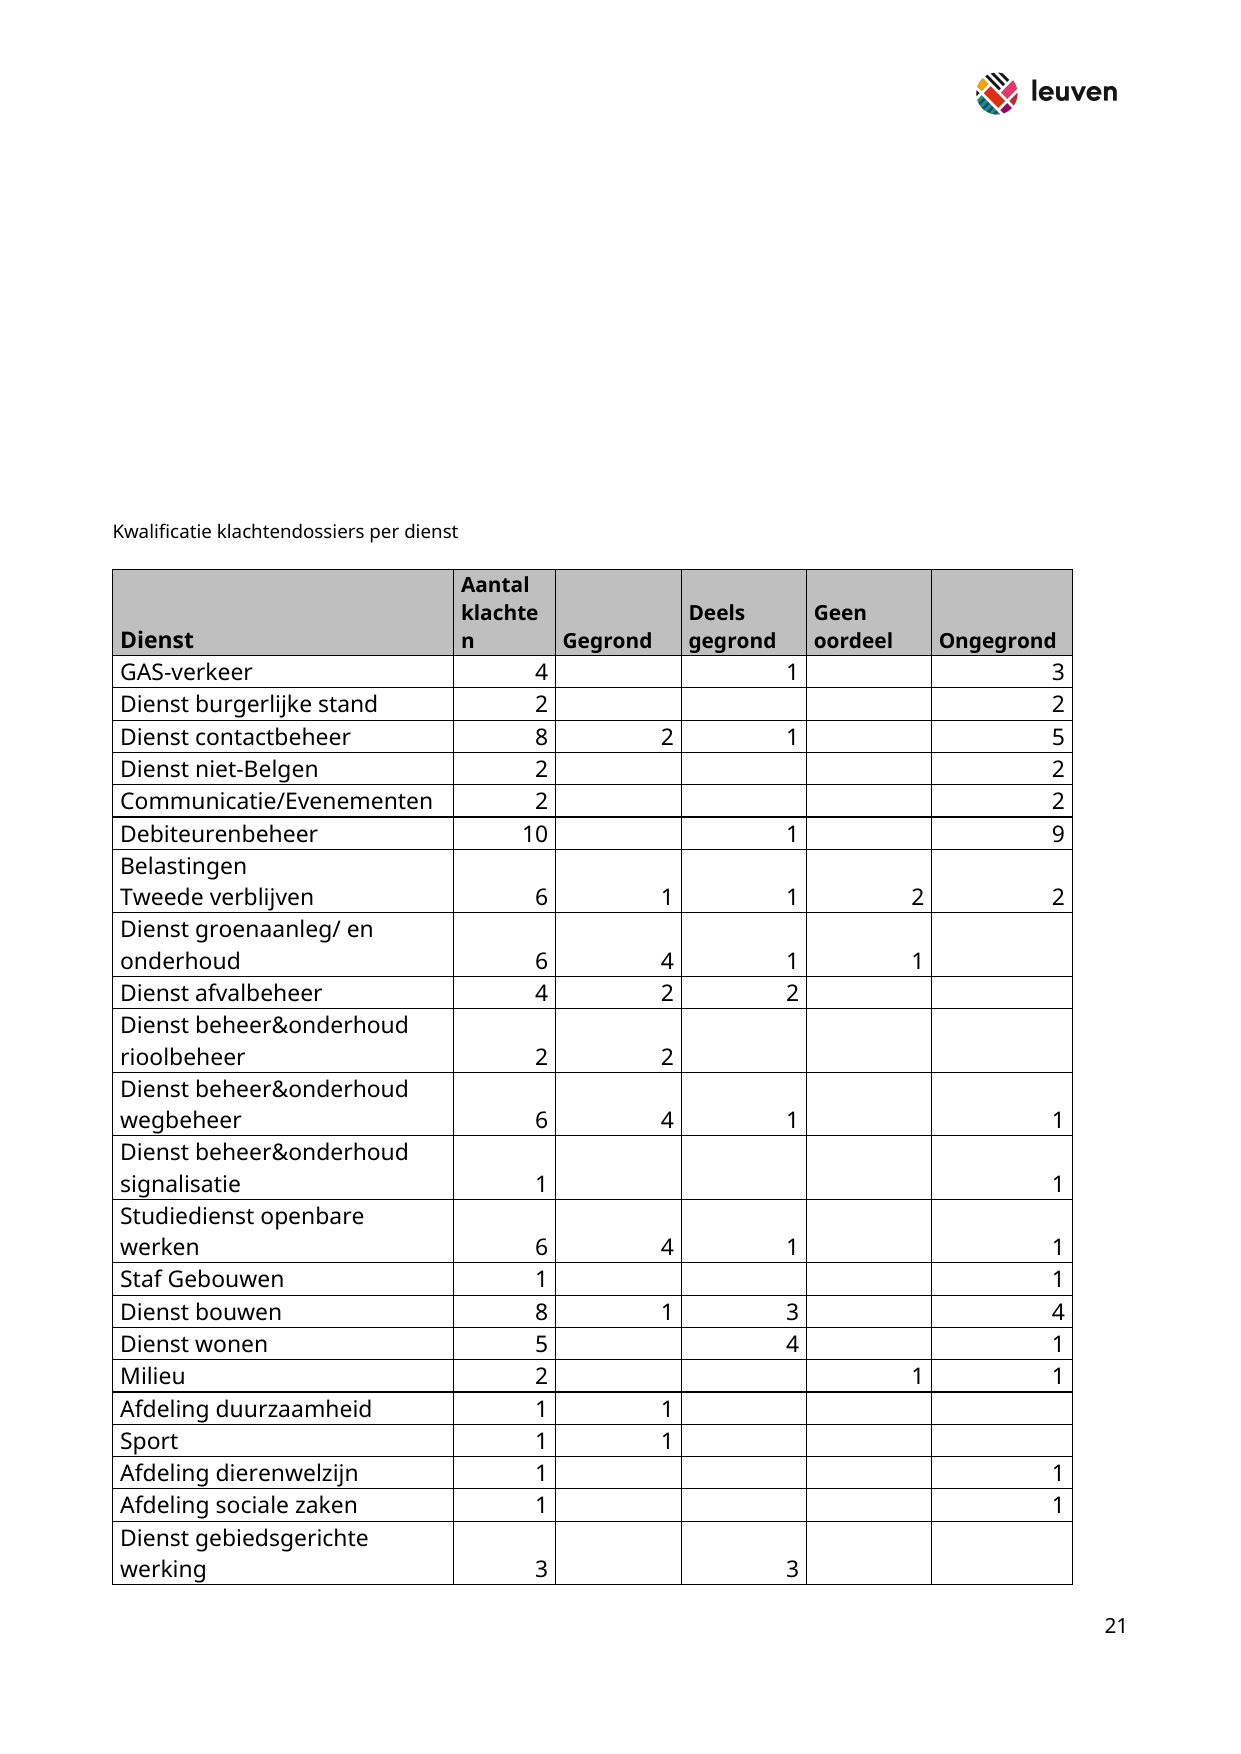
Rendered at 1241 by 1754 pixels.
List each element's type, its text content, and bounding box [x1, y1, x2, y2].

table_cell 4 [454, 656, 555, 687]
table_cell 4 [556, 913, 681, 976]
table_cell 9 [932, 818, 1072, 849]
table_cell Milieu [113, 1360, 453, 1391]
table_cell [932, 1425, 1072, 1456]
table_cell 2 [454, 753, 555, 784]
table_cell [682, 753, 806, 784]
table_cell [807, 977, 931, 1008]
table_cell 1 [454, 1263, 555, 1294]
table_cell 1 [682, 913, 806, 976]
table_cell 4 [454, 977, 555, 1008]
table_cell 2 [556, 1009, 681, 1072]
table_cell [807, 688, 931, 719]
table_cell 2 [932, 850, 1072, 912]
table_cell 5 [932, 721, 1072, 752]
table_cell 1 [932, 1073, 1072, 1135]
table_header Gegrond [556, 570, 681, 655]
table_cell Dienst groenaanleg/ en onderhoud [113, 913, 453, 976]
table_cell [556, 818, 681, 849]
table_cell 2 [556, 977, 681, 1008]
table_header Ongegrond [932, 570, 1072, 655]
table_cell [807, 1522, 931, 1584]
table_cell [682, 1489, 806, 1521]
table_cell [682, 1425, 806, 1456]
table_cell Dienst beheer&onderhoud signalisatie [113, 1136, 453, 1199]
table_cell Communicatie/Evenementen [113, 785, 453, 816]
table_cell 1 [932, 1360, 1072, 1391]
table_cell 2 [454, 1360, 555, 1391]
table_cell [807, 1009, 931, 1072]
table_cell 5 [454, 1328, 555, 1359]
table_cell [556, 785, 681, 816]
table_cell 1 [932, 1328, 1072, 1359]
table_cell 1 [556, 1296, 681, 1327]
table_cell 3 [932, 656, 1072, 687]
table_cell [807, 1200, 931, 1262]
table_cell [556, 656, 681, 687]
table_cell Sport [113, 1425, 453, 1456]
table_cell 1 [454, 1457, 555, 1488]
table_cell [807, 1296, 931, 1327]
table_cell 4 [932, 1296, 1072, 1327]
table_cell 1 [682, 1073, 806, 1135]
table_cell Dienst afvalbeheer [113, 977, 453, 1008]
table_cell [682, 785, 806, 816]
table_cell [556, 1360, 681, 1391]
table_cell 1 [454, 1393, 555, 1424]
table_cell Afdeling sociale zaken [113, 1489, 453, 1521]
table_cell [682, 1136, 806, 1199]
table_cell 1 [682, 818, 806, 849]
table_cell 2 [556, 721, 681, 752]
table_cell [556, 1522, 681, 1584]
table_header Aantal klachten [454, 570, 555, 655]
table_cell [807, 753, 931, 784]
table_cell [556, 753, 681, 784]
table_cell 1 [454, 1489, 555, 1521]
table_cell 2 [932, 785, 1072, 816]
table_cell 10 [454, 818, 555, 849]
table_cell 1 [807, 913, 931, 976]
table_cell [556, 1263, 681, 1294]
table_cell [682, 688, 806, 719]
table_cell [556, 1328, 681, 1359]
table_cell 1 [556, 1393, 681, 1424]
table_cell 3 [454, 1522, 555, 1584]
table_cell 6 [454, 850, 555, 912]
table_cell Dienst beheer&onderhoud wegbeheer [113, 1073, 453, 1135]
table_cell [807, 1136, 931, 1199]
table_cell [807, 1393, 931, 1424]
table_cell 2 [932, 753, 1072, 784]
table_cell 8 [454, 1296, 555, 1327]
table_cell 1 [807, 1360, 931, 1391]
table_cell 4 [556, 1200, 681, 1262]
table_cell 2 [454, 1009, 555, 1072]
table_cell [807, 1328, 931, 1359]
table_cell 6 [454, 913, 555, 976]
table_cell Dienst wonen [113, 1328, 453, 1359]
table_cell 2 [932, 688, 1072, 719]
table_cell [807, 818, 931, 849]
table_header Dienst [113, 570, 453, 655]
table_cell [807, 1489, 931, 1521]
table_cell 1 [454, 1425, 555, 1456]
table_cell 2 [454, 688, 555, 719]
table_cell [932, 913, 1072, 976]
table_cell [556, 1489, 681, 1521]
table_cell 4 [682, 1328, 806, 1359]
table_cell [807, 1073, 931, 1135]
table_cell [932, 1009, 1072, 1072]
table_cell [807, 721, 931, 752]
table_cell 1 [682, 656, 806, 687]
table_cell Dienst beheer&onderhoud rioolbeheer [113, 1009, 453, 1072]
table_cell 6 [454, 1073, 555, 1135]
table_cell [807, 1263, 931, 1294]
table_cell 1 [454, 1136, 555, 1199]
table_cell 1 [932, 1457, 1072, 1488]
text Kwalificatie klachtendossiers per dienst [112, 518, 1128, 544]
table_cell [932, 1522, 1072, 1584]
table_cell Studiedienst openbare werken [113, 1200, 453, 1262]
table_cell 2 [454, 785, 555, 816]
table_cell [682, 1393, 806, 1424]
table_cell [932, 1393, 1072, 1424]
table_cell Dienst bouwen [113, 1296, 453, 1327]
table_cell 1 [682, 850, 806, 912]
table_cell 1 [932, 1489, 1072, 1521]
table_cell [807, 785, 931, 816]
table_cell [556, 688, 681, 719]
table_cell Dienst gebiedsgerichte werking [113, 1522, 453, 1584]
table_cell 1 [932, 1136, 1072, 1199]
table_cell 3 [682, 1522, 806, 1584]
table_cell 6 [454, 1200, 555, 1262]
table_cell [682, 1360, 806, 1391]
table_cell [807, 1425, 931, 1456]
table_cell [807, 656, 931, 687]
table_cell 1 [556, 850, 681, 912]
table_cell [556, 1136, 681, 1199]
table_cell Afdeling duurzaamheid [113, 1393, 453, 1424]
table_cell [556, 1457, 681, 1488]
table_cell 2 [807, 850, 931, 912]
table_cell [932, 977, 1072, 1008]
table_cell 4 [556, 1073, 681, 1135]
table_cell 1 [682, 721, 806, 752]
table_cell 1 [682, 1200, 806, 1262]
table_header Deels gegrond [682, 570, 806, 655]
table_cell 1 [556, 1425, 681, 1456]
table_cell Belastingen Tweede verblijven [113, 850, 453, 912]
table_cell Staf Gebouwen [113, 1263, 453, 1294]
table_cell 8 [454, 721, 555, 752]
table_cell 2 [682, 977, 806, 1008]
table_cell Dienst contactbeheer [113, 721, 453, 752]
table_cell [682, 1009, 806, 1072]
table_cell Afdeling dierenwelzijn [113, 1457, 453, 1488]
table_cell 3 [682, 1296, 806, 1327]
table_cell [682, 1457, 806, 1488]
table_cell [807, 1457, 931, 1488]
table_cell [682, 1263, 806, 1294]
table_cell 1 [932, 1263, 1072, 1294]
table_cell GAS-verkeer [113, 656, 453, 687]
table_cell Debiteurenbeheer [113, 818, 453, 849]
table_cell Dienst niet-Belgen [113, 753, 453, 784]
table_cell Dienst burgerlijke stand [113, 688, 453, 719]
table_header Geen oordeel [807, 570, 931, 655]
table_cell 1 [932, 1200, 1072, 1262]
